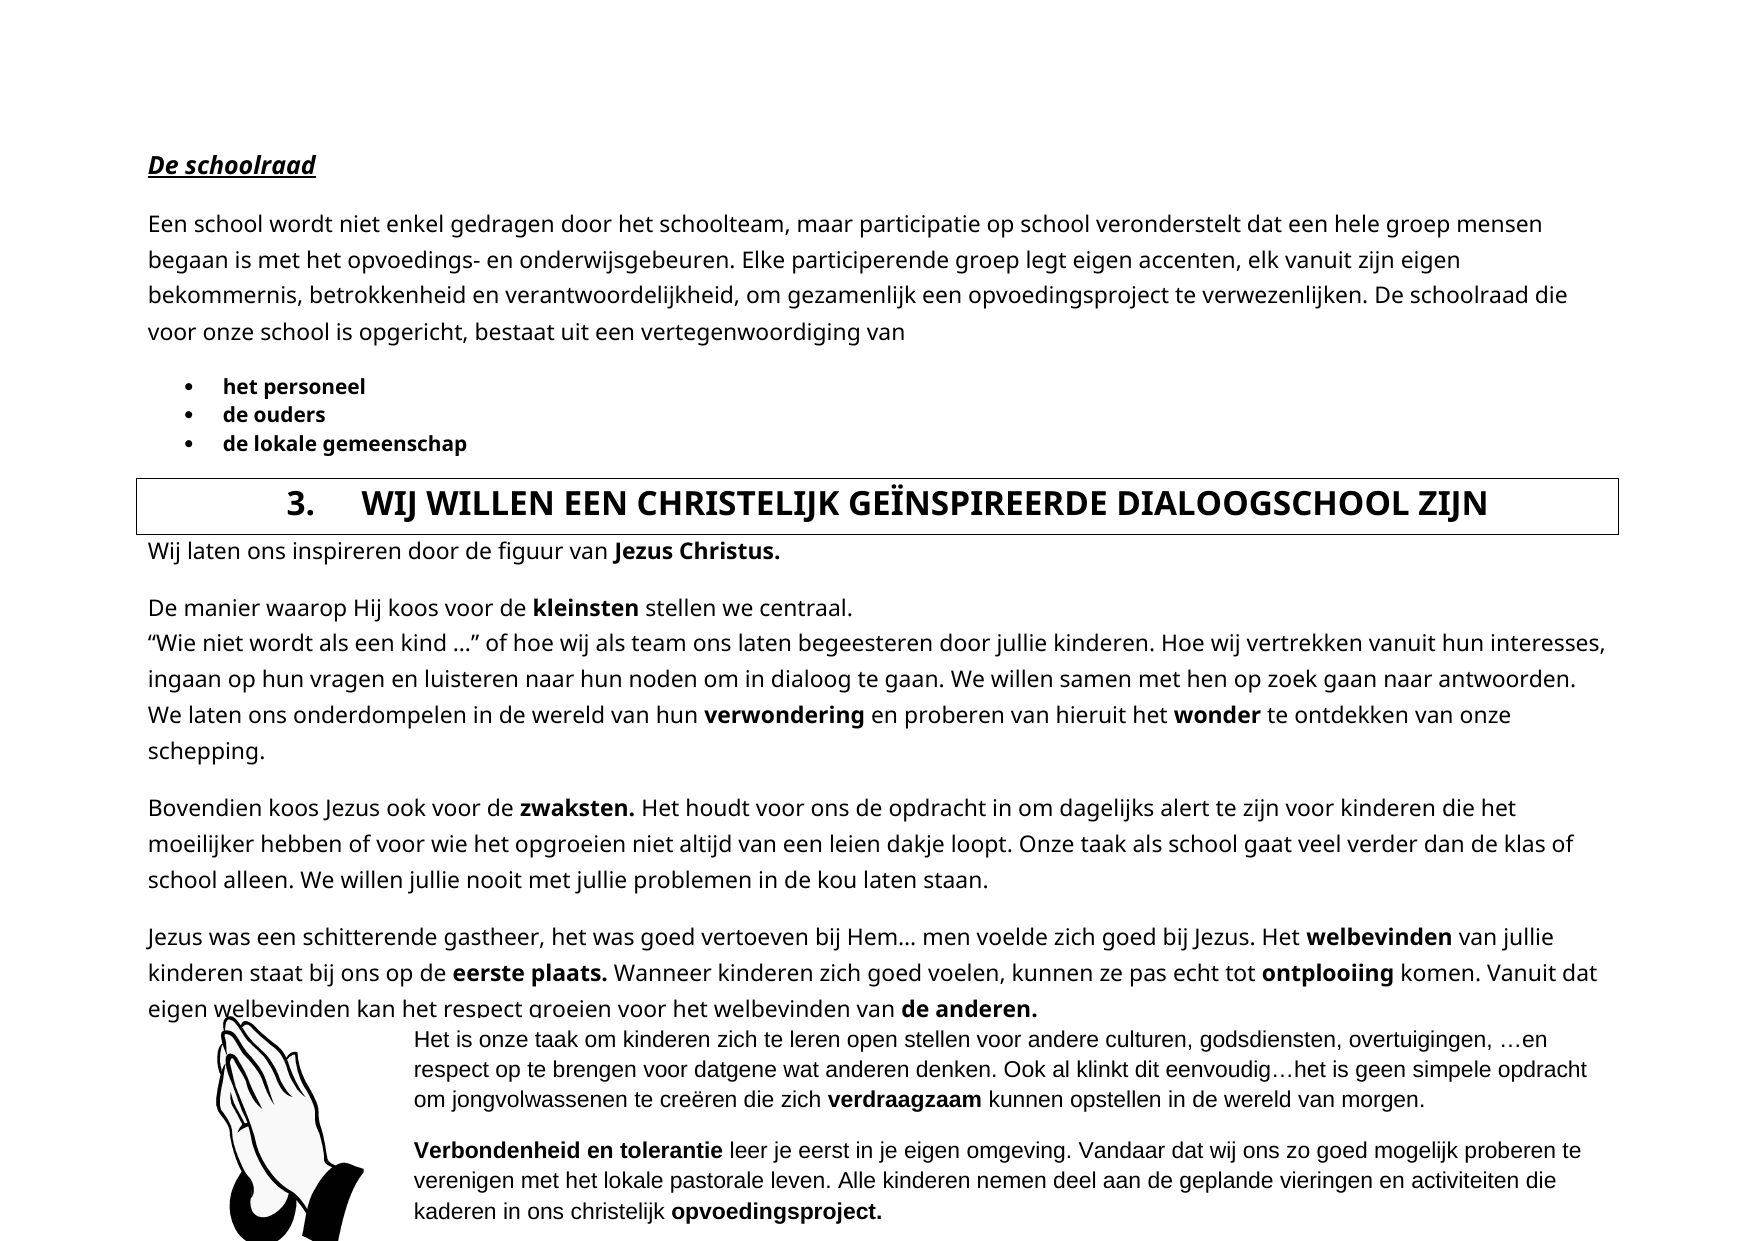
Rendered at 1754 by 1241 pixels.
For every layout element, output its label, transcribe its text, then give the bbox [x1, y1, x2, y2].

table_header WIJ WILLEN EEN CHRISTELIJK GEÏNSPIREERDE DIALOOGSCHOOL ZIJN [137, 479, 1618, 534]
text Bovendien koos Jezus ook voor de zwaksten. Het houdt voor ons de opdracht in om dagelijks alert te zijn voor kinderen die het moeilijker hebben of voor wie het opgroeien niet altijd van een leien dakje loopt. Onze taak als school gaat veel verder dan de klas of school alleen. We willen jullie nooit met jullie problemen in de kou laten staan. [148, 792, 1606, 895]
text Wij laten ons inspireren door de figuur van Jezus Christus. [148, 535, 1606, 566]
list de lokale gemeenschap [185, 429, 1606, 457]
text De manier waarop Hij koos voor de kleinsten stellen we centraal. “Wie niet wordt als een kind …” of hoe wij als team ons laten begeesteren door jullie kinderen. Hoe wij vertrekken vanuit hun interesses, ingaan op hun vragen en luisteren naar hun noden om in dialoog te gaan. We willen samen met hen op zoek gaan naar antwoorden. We laten ons onderdompelen in de wereld van hun verwondering en proberen van hieruit het wonder te ontdekken van onze schepping. [148, 591, 1606, 766]
list het personeel [185, 372, 1606, 401]
picture [214, 1024, 364, 1241]
text Jezus was een schitterende gastheer, het was goed vertoeven bij Hem… men voelde zich goed bij Jezus. Het welbevinden van jullie kinderen staat bij ons op de eerste plaats. Wanneer kinderen zich goed voelen, kunnen ze pas echt tot ontplooiing komen. Vanuit dat eigen welbevinden kan het respect groeien voor het welbevinden van de anderen. [148, 921, 1606, 1024]
text De schoolraad [148, 148, 1606, 182]
list de ouders [185, 401, 1606, 429]
text Een school wordt niet enkel gedragen door het schoolteam, maar participatie op school veronderstelt dat een hele groep mensen begaan is met het opvoedings- en onderwijsgebeuren. Elke participerende groep legt eigen accenten, elk vanuit zijn eigen bekommernis, betrokkenheid en verantwoordelijkheid, om gezamenlijk een opvoedingsproject te verwezenlijken. De schoolraad die voor onze school is opgericht, bestaat uit een vertegenwoordiging van [148, 208, 1606, 347]
